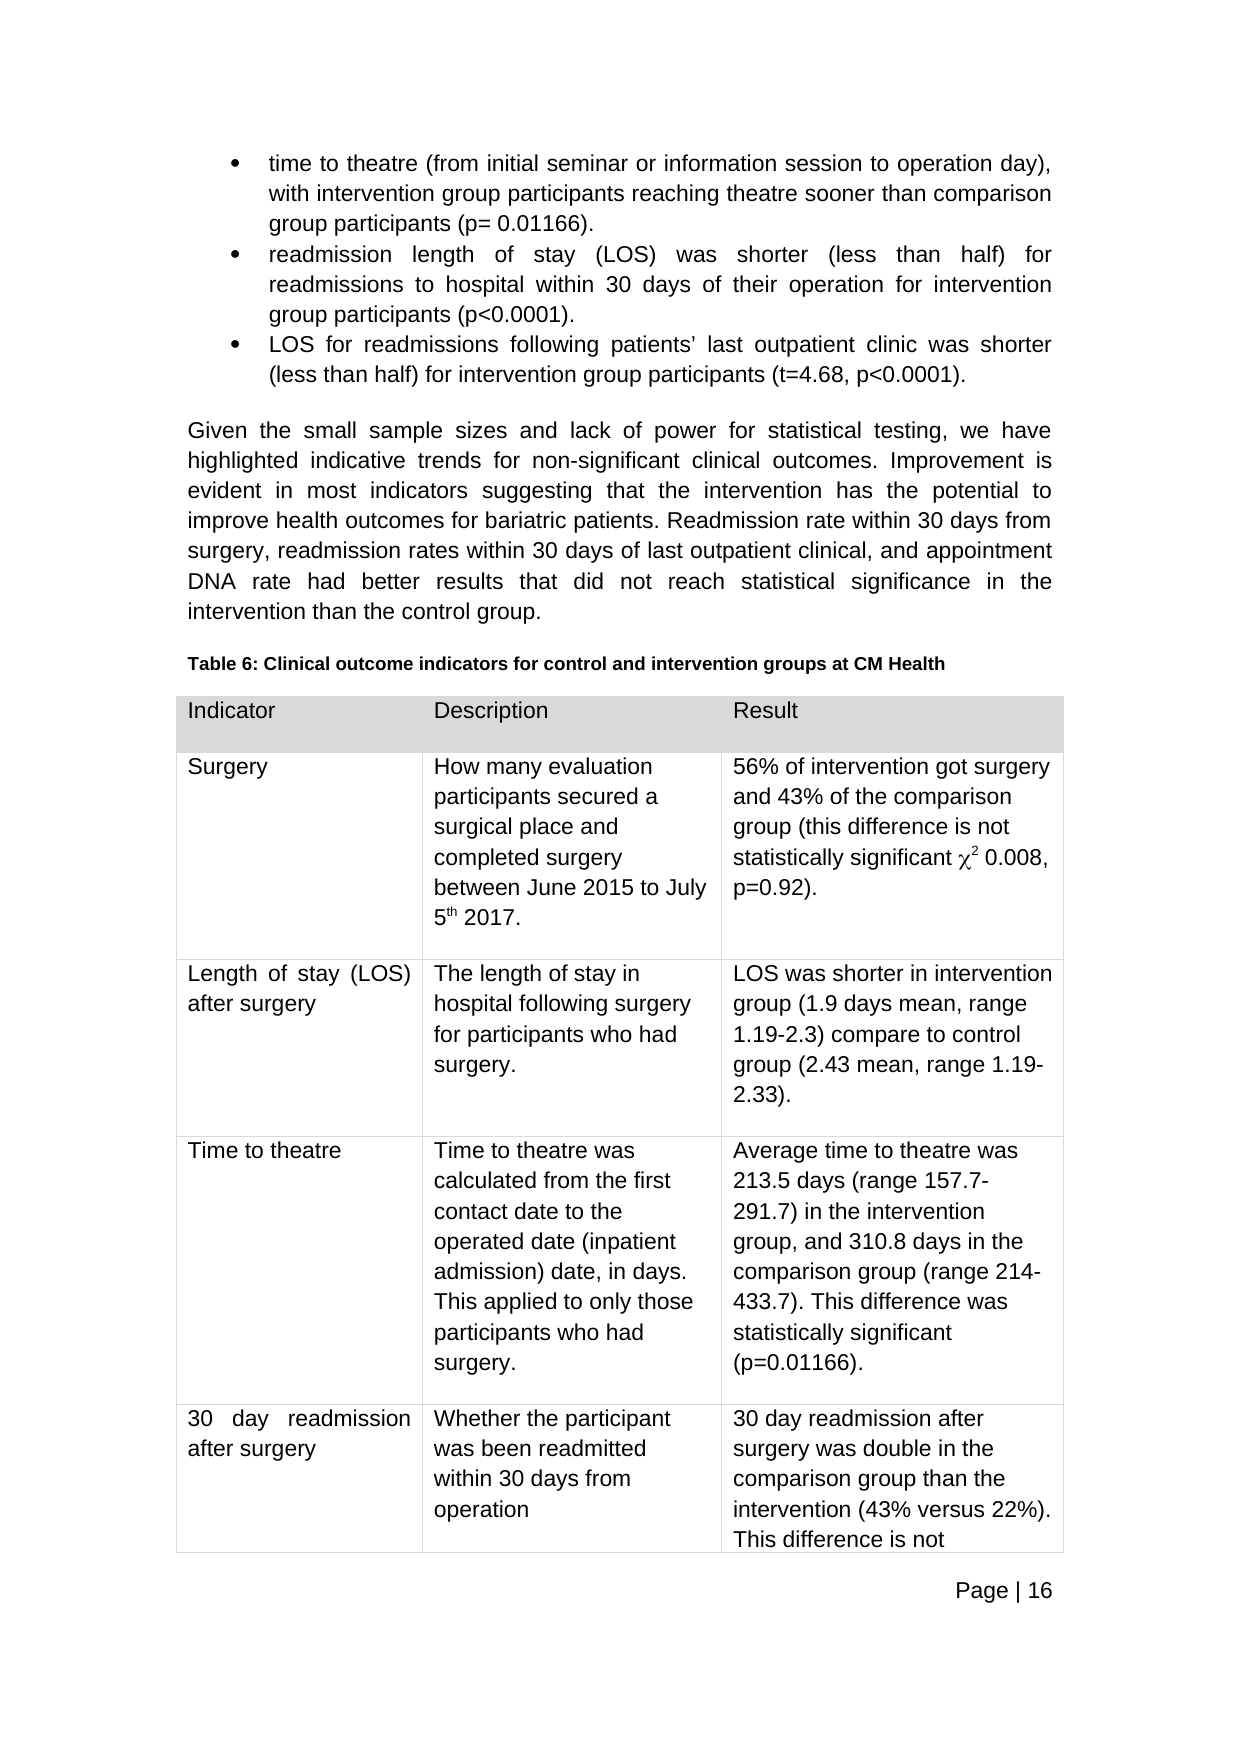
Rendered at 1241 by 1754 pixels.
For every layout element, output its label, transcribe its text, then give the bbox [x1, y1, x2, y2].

table_cell Average time to theatre was 213.5 days (range 157.7-291.7) in the intervention group, and 310.8 days in the comparison group (range 214-433.7). This difference was statistically significant (p=0.01166). [722, 1137, 1063, 1404]
table_cell 56% of intervention got surgery and 43% of the comparison group (this difference is not statistically significant 2 0.008, p=0.92). [722, 753, 1063, 959]
table_cell LOS was shorter in intervention group (1.9 days mean, range 1.19-2.3) compare to control group (2.43 mean, range 1.19-2.33). [722, 960, 1063, 1136]
text Table 6: Clinical outcome indicators for control and intervention groups at CM Health [187, 653, 1053, 675]
table_header Description [423, 697, 721, 752]
table_cell How many evaluation participants secured a surgical place and completed surgery between June 2015 to July 5th 2017. [423, 753, 721, 959]
text Given the small sample sizes and lack of power for statistical testing, we have highlighted indicative trends for non-significant clinical outcomes. Improvement is evident in most indicators suggesting that the intervention has the potential to improve health outcomes for bariatric patients. Readmission rate within 30 days from surgery, readmission rates within 30 days of last outpatient clinical, and appointment DNA rate had better results that did not reach statistical significance in the intervention than the control group. [187, 417, 1053, 624]
table_cell Surgery [177, 753, 422, 959]
list LOS for readmissions following patients’ last outpatient clinic was shorter (less than half) for intervention group participants (t=4.68, p<0.0001). [231, 331, 1053, 388]
table_header Indicator [177, 697, 422, 752]
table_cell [177, 1405, 422, 1552]
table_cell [423, 1405, 721, 1552]
list readmission length of stay (LOS) was shorter (less than half) for readmissions to hospital within 30 days of their operation for intervention group participants (p<0.0001). [231, 241, 1053, 327]
table_cell Time to theatre was calculated from the first contact date to the operated date (inpatient admission) date, in days. This applied to only those participants who had surgery. [423, 1137, 721, 1404]
list time to theatre (from initial seminar or information session to operation day), with intervention group participants reaching theatre sooner than comparison group participants (p= 0.01166). [231, 150, 1053, 237]
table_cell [722, 1405, 1063, 1552]
table_cell Time to theatre [177, 1137, 422, 1404]
table_header Result [722, 697, 1063, 752]
table_cell The length of stay in hospital following surgery for participants who had surgery. [423, 960, 721, 1136]
table_cell Length of stay (LOS) after surgery [177, 960, 422, 1136]
